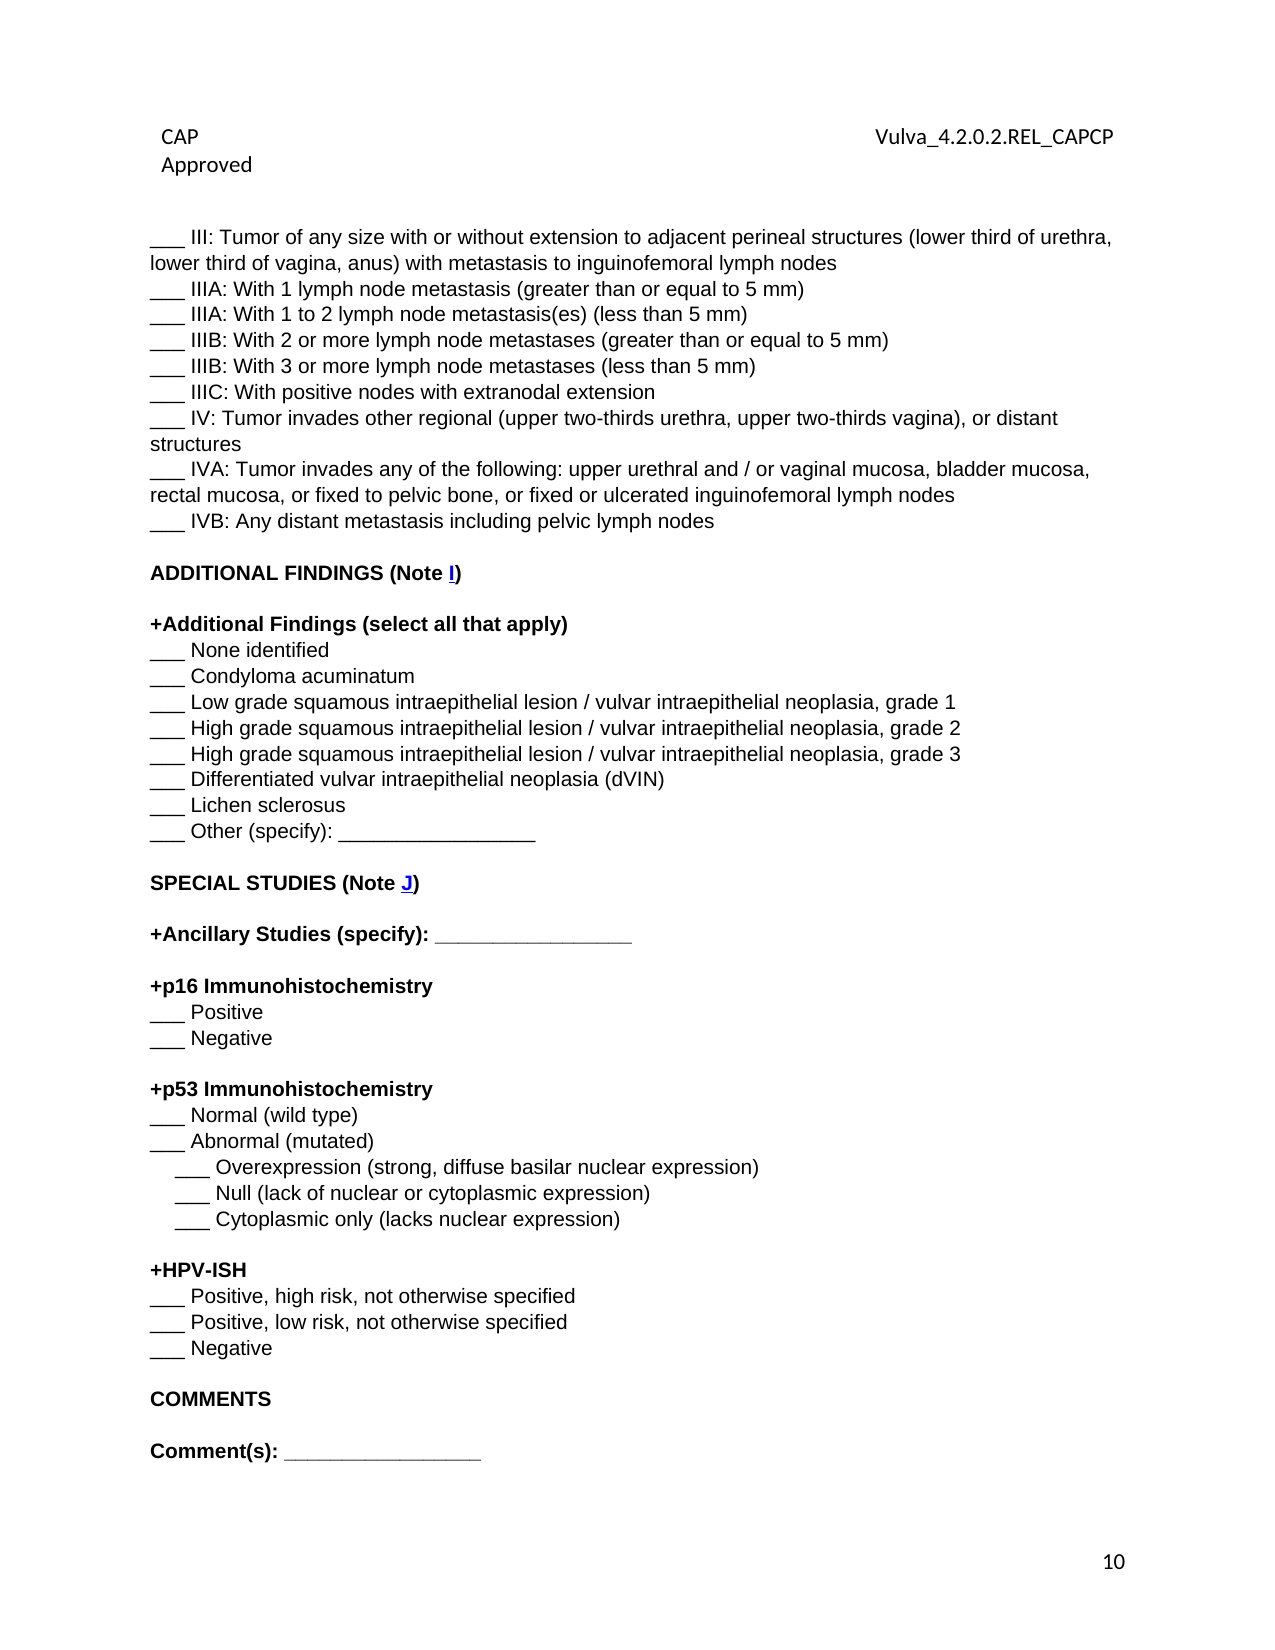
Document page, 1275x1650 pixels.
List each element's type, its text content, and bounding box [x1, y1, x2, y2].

text ___ Low grade squamous intraepithelial lesion / vulvar intraepithelial neoplasia, grade 1 [150, 690, 1125, 714]
text ___ Positive, high risk, not otherwise specified [150, 1284, 1125, 1308]
text ___ IV: Tumor invades other regional (upper two-thirds urethra, upper two-thirds vagina), or distant structures [150, 406, 1125, 455]
text ___ IVA: Tumor invades any of the following: upper urethral and / or vaginal mucosa, bladder mucosa, rectal mucosa, or fixed to pelvic bone, or fixed or ulcerated inguinofemoral lymph nodes [150, 457, 1125, 507]
text ___ Positive, low risk, not otherwise specified [150, 1310, 1125, 1334]
text ___ IIIA: With 1 to 2 lymph node metastasis(es) (less than 5 mm) [150, 302, 1125, 326]
text ___ Other (specify): _________________ [150, 819, 1125, 843]
text ___ Lichen sclerosus [150, 793, 1125, 817]
text +p53 Immunohistochemistry [150, 1077, 1125, 1101]
text ___ IIIA: With 1 lymph node metastasis (greater than or equal to 5 mm) [150, 276, 1125, 300]
text Comment(s): _________________ [150, 1439, 1125, 1463]
text ___ Cytoplasmic only (lacks nuclear expression) [150, 1206, 1125, 1230]
text ___ Abnormal (mutated) [150, 1129, 1125, 1153]
text ___ IIIB: With 3 or more lymph node metastases (less than 5 mm) [150, 354, 1125, 378]
text ___ High grade squamous intraepithelial lesion / vulvar intraepithelial neoplasia, grade 2 [150, 716, 1125, 739]
text ___ Positive [150, 1000, 1125, 1024]
text +HPV-ISH [150, 1258, 1125, 1282]
text ___ Negative [150, 1336, 1125, 1359]
text ___ Null (lack of nuclear or cytoplasmic expression) [150, 1181, 1125, 1204]
text +Additional Findings (select all that apply) [150, 612, 1125, 636]
text COMMENTS [150, 1387, 1125, 1411]
text ___ High grade squamous intraepithelial lesion / vulvar intraepithelial neoplasia, grade 3 [150, 741, 1125, 765]
text ADDITIONAL FINDINGS (Note I) [150, 561, 1125, 584]
text ___ Condyloma acuminatum [150, 664, 1125, 688]
text ___ Differentiated vulvar intraepithelial neoplasia (dVIN) [150, 767, 1125, 791]
text ___ Negative [150, 1026, 1125, 1049]
text ___ Overexpression (strong, diffuse basilar nuclear expression) [150, 1155, 1125, 1179]
text +Ancillary Studies (specify): _________________ [150, 922, 1125, 946]
text +p16 Immunohistochemistry [150, 974, 1125, 998]
text ___ None identified [150, 638, 1125, 662]
text ___ III: Tumor of any size with or without extension to adjacent perineal structures (lower third of urethra, lower third of vagina, anus) with metastasis to inguinofemoral lymph nodes [150, 225, 1125, 274]
text ___ Normal (wild type) [150, 1103, 1125, 1127]
text SPECIAL STUDIES (Note J) [150, 871, 1125, 894]
text ___ IVB: Any distant metastasis including pelvic lymph nodes [150, 509, 1125, 533]
text ___ IIIC: With positive nodes with extranodal extension [150, 380, 1125, 404]
text ___ IIIB: With 2 or more lymph node metastases (greater than or equal to 5 mm) [150, 328, 1125, 352]
